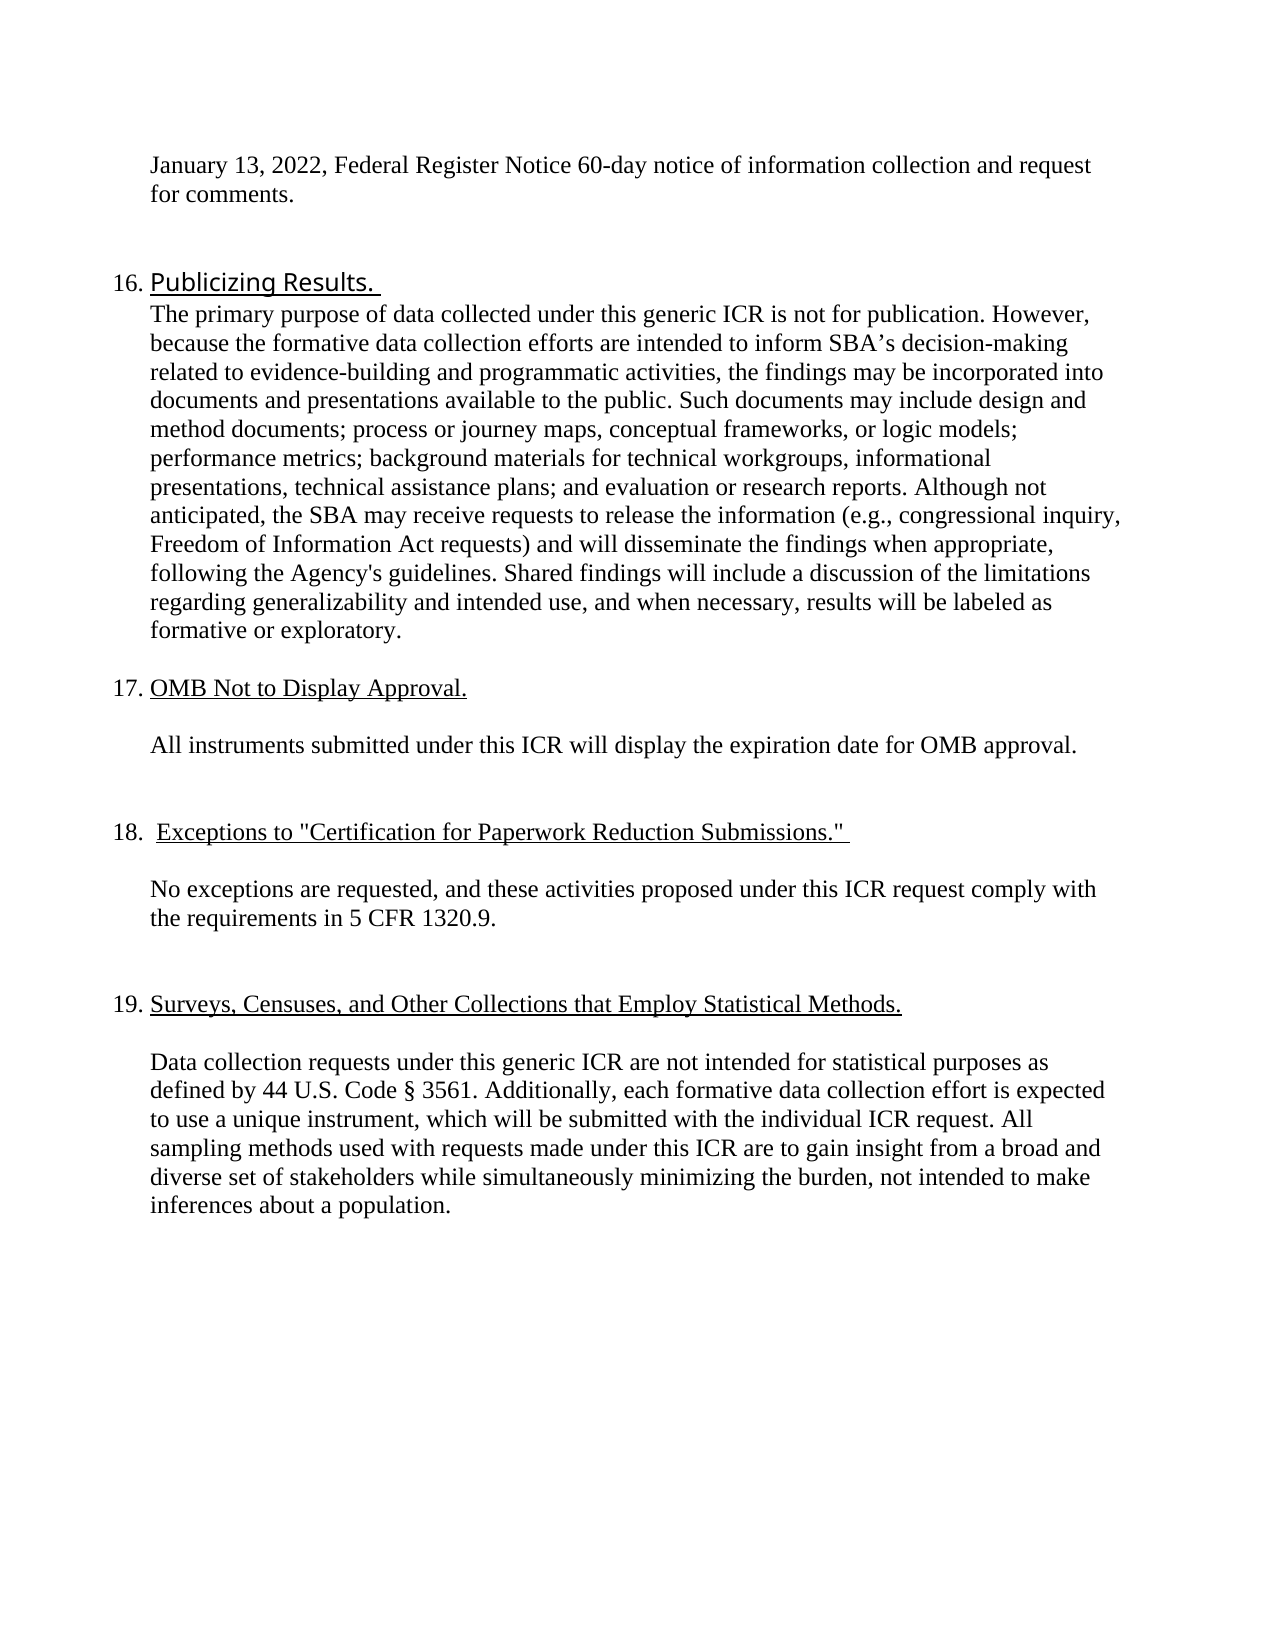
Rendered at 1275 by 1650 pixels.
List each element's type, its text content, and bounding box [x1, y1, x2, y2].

text All instruments submitted under this ICR will display the expiration date for OMB approval. [150, 730, 1125, 759]
list Publicizing Results. [112, 265, 1125, 299]
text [150, 150, 1125, 207]
list Surveys, Censuses, and Other Collections that Employ Statistical Methods. [112, 989, 1125, 1018]
list Exceptions to "Certification for Paperwork Reduction Submissions." [112, 817, 1125, 845]
text The primary purpose of data collected under this generic ICR is not for publication. However, because the formative data collection efforts are intended to inform SBA’s decision-making related to evidence-building and programmatic activities, the findings may be incorporated into documents and presentations available to the public. Such documents may include design and method documents; process or journey maps, conceptual frameworks, or logic models; performance metrics; background materials for technical workgroups, informational presentations, technical assistance plans; and evaluation or research reports. Although not anticipated, the SBA may receive requests to release the information (e.g., congressional inquiry, Freedom of Information Act requests) and will disseminate the findings when appropriate, following the Agency's guidelines. Shared findings will include a discussion of the limitations regarding generalizability and intended use, and when necessary, results will be labeled as formative or exploratory. [150, 299, 1125, 644]
list Data collection requests under this generic ICR are not intended for statistical purposes as defined by 44 U.S. Code § 3561. Additionally, each formative data collection effort is expected to use a unique instrument, which will be submitted with the individual ICR request. All sampling methods used with requests made under this ICR are to gain insight from a broad and diverse set of stakeholders while simultaneously minimizing the burden, not intended to make inferences about a population. [150, 1047, 1125, 1219]
text No exceptions are requested, and these activities proposed under this ICR request comply with the requirements in 5 CFR 1320.9. [150, 874, 1125, 932]
list OMB Not to Display Approval. [112, 673, 1125, 702]
